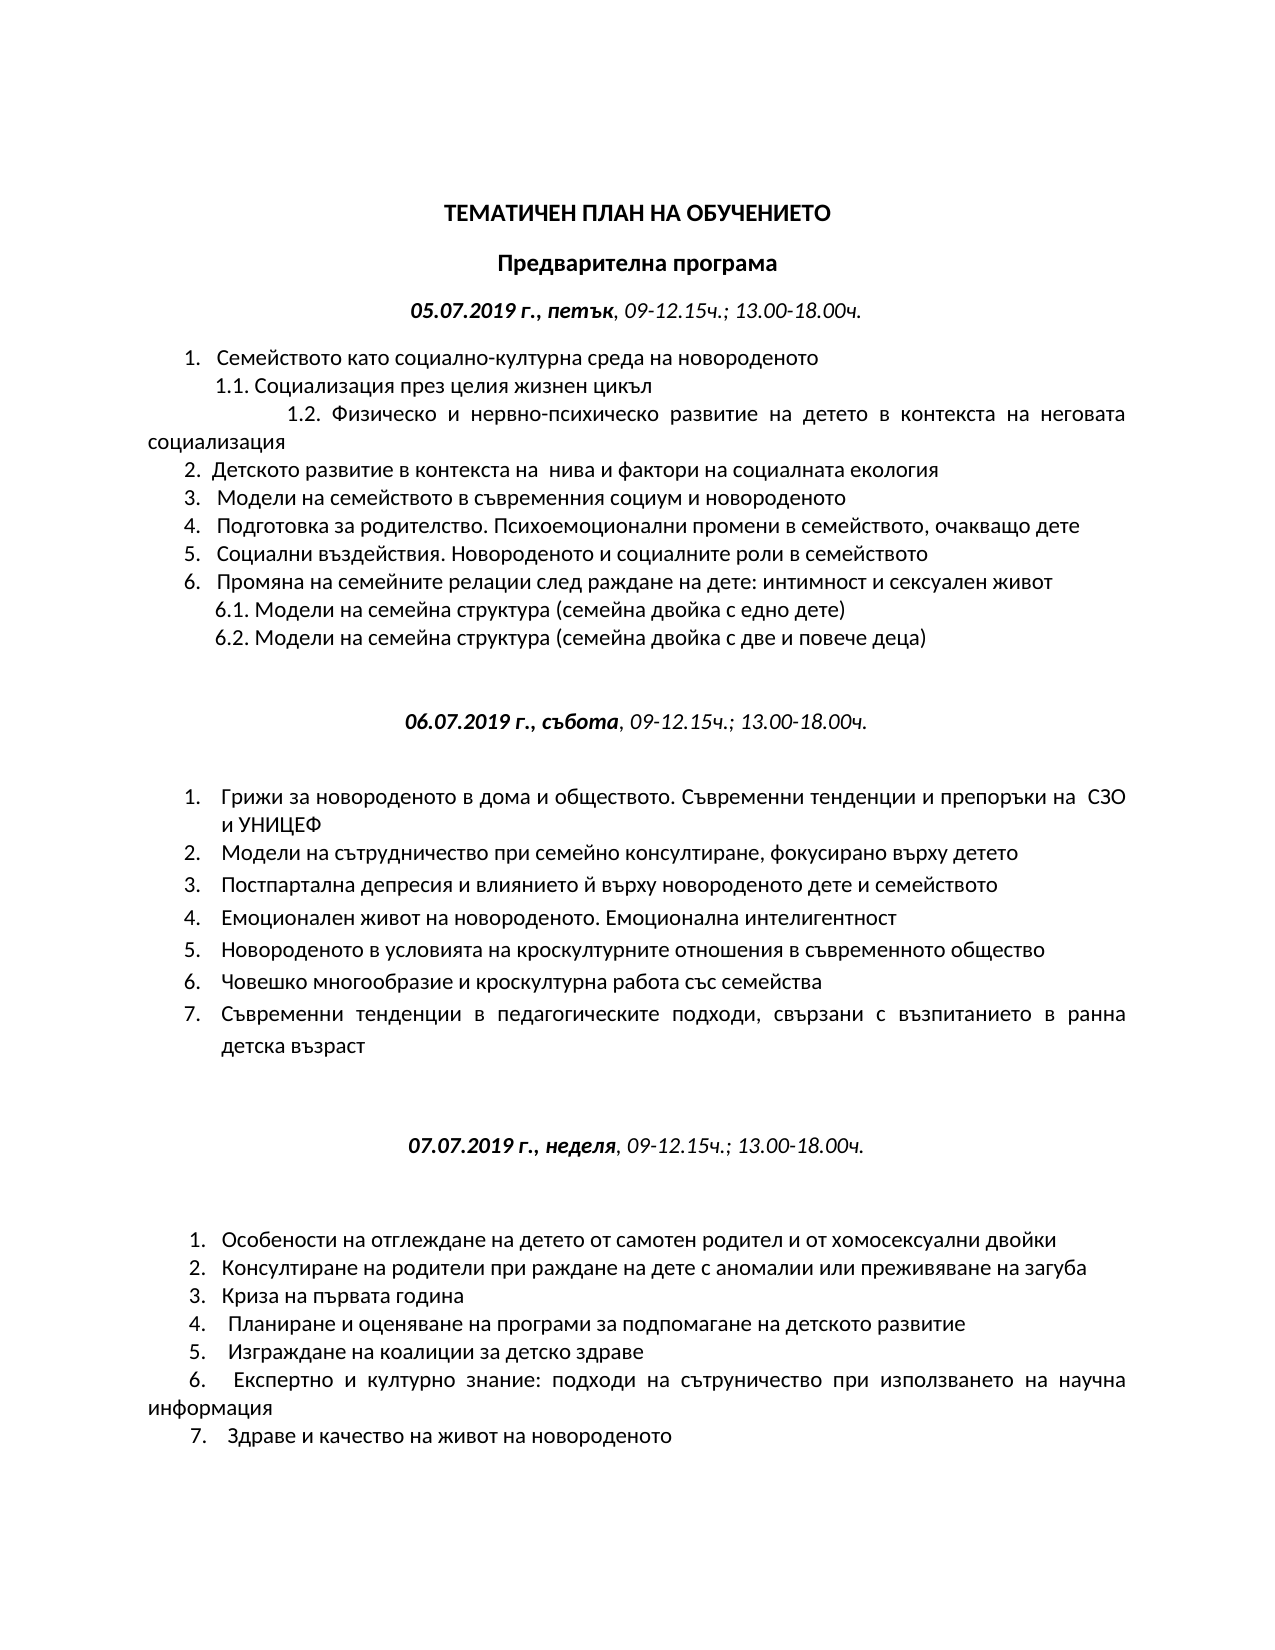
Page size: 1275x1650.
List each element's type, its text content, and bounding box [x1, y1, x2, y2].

text 6.2. Модели на семейна структура (семейна двойка с две и повече деца) [148, 623, 1127, 651]
text ТЕМАТИЧЕН ПЛАН НА ОБУЧЕНИЕТО [148, 197, 1127, 228]
list Модели на сътрудничество при семейно консултиране, фокусирано върху детето [183, 838, 1127, 866]
text 07.07.2019 г., неделя, 09-12.15ч.; 13.00-18.00ч. [148, 1131, 1127, 1159]
text Предварителна програма [148, 247, 1127, 277]
text 3. Криза на първата година [148, 1281, 1127, 1309]
text 5. Социални въздействия. Новороденото и социалните роли в семейството [148, 539, 1127, 567]
text 1. Семейството като социално-културна среда на новороденото [148, 343, 1127, 371]
text 1.1. Социализация през целия жизнен цикъл [148, 371, 1127, 399]
text 4. Планиране и оценяване на програми за подпомагане на детското развитие [148, 1309, 1127, 1337]
text 06.07.2019 г., събота, 09-12.15ч.; 13.00-18.00ч. [148, 707, 1127, 736]
text 3. Модели на семейството в съвременния социум и новороденото [148, 483, 1127, 511]
text 1.2. Физическо и нервно-психическо развитие на детето в контекста на неговата социализация [148, 399, 1127, 455]
list Новороденото в условията на кроскултурните отношения в съвременното общество [183, 935, 1127, 963]
text 1. Особености на отглеждане на детето от самотен родител и от хомосексуални двойки [148, 1225, 1127, 1253]
text 05.07.2019 г., петък, 09-12.15ч.; 13.00-18.00ч. [148, 296, 1127, 324]
text 2. Консултиране на родители при раждане на дете с аномалии или преживяване на загуба [148, 1253, 1127, 1281]
list Съвременни тенденции в педагогическите подходи, свързани с възпитанието в ранна детска възраст [183, 999, 1127, 1059]
text 6. Експертно и културно знание: подходи на сътруничество при използването на научна информация [148, 1365, 1127, 1421]
text 5. Изграждане на коалиции за детско здраве [148, 1337, 1127, 1365]
text 4. Подготовка за родителство. Психоемоционални промени в семейството, очакващо дете [148, 511, 1127, 539]
text 6. Промяна на семейните релации след раждане на дете: интимност и сексуален живот [148, 567, 1127, 595]
list Постпартална депресия и влиянието й върху новороденото дете и семейството [183, 871, 1127, 899]
list Здраве и качество на живот на новороденото [190, 1421, 1127, 1449]
list Емоционален живот на новороденото. Емоционална интелигентност [183, 903, 1127, 931]
list Грижи за новороденото в дома и обществото. Съвременни тенденции и препоръки на СЗО и УНИЦЕФ [183, 782, 1127, 838]
text 6.1. Модели на семейна структура (семейна двойка с едно дете) [148, 595, 1127, 623]
text 2. Детското развитие в контекста на нива и фактори на социалната екология [148, 455, 1127, 483]
list Човешко многообразие и кроскултурна работа със семейства [183, 967, 1127, 995]
